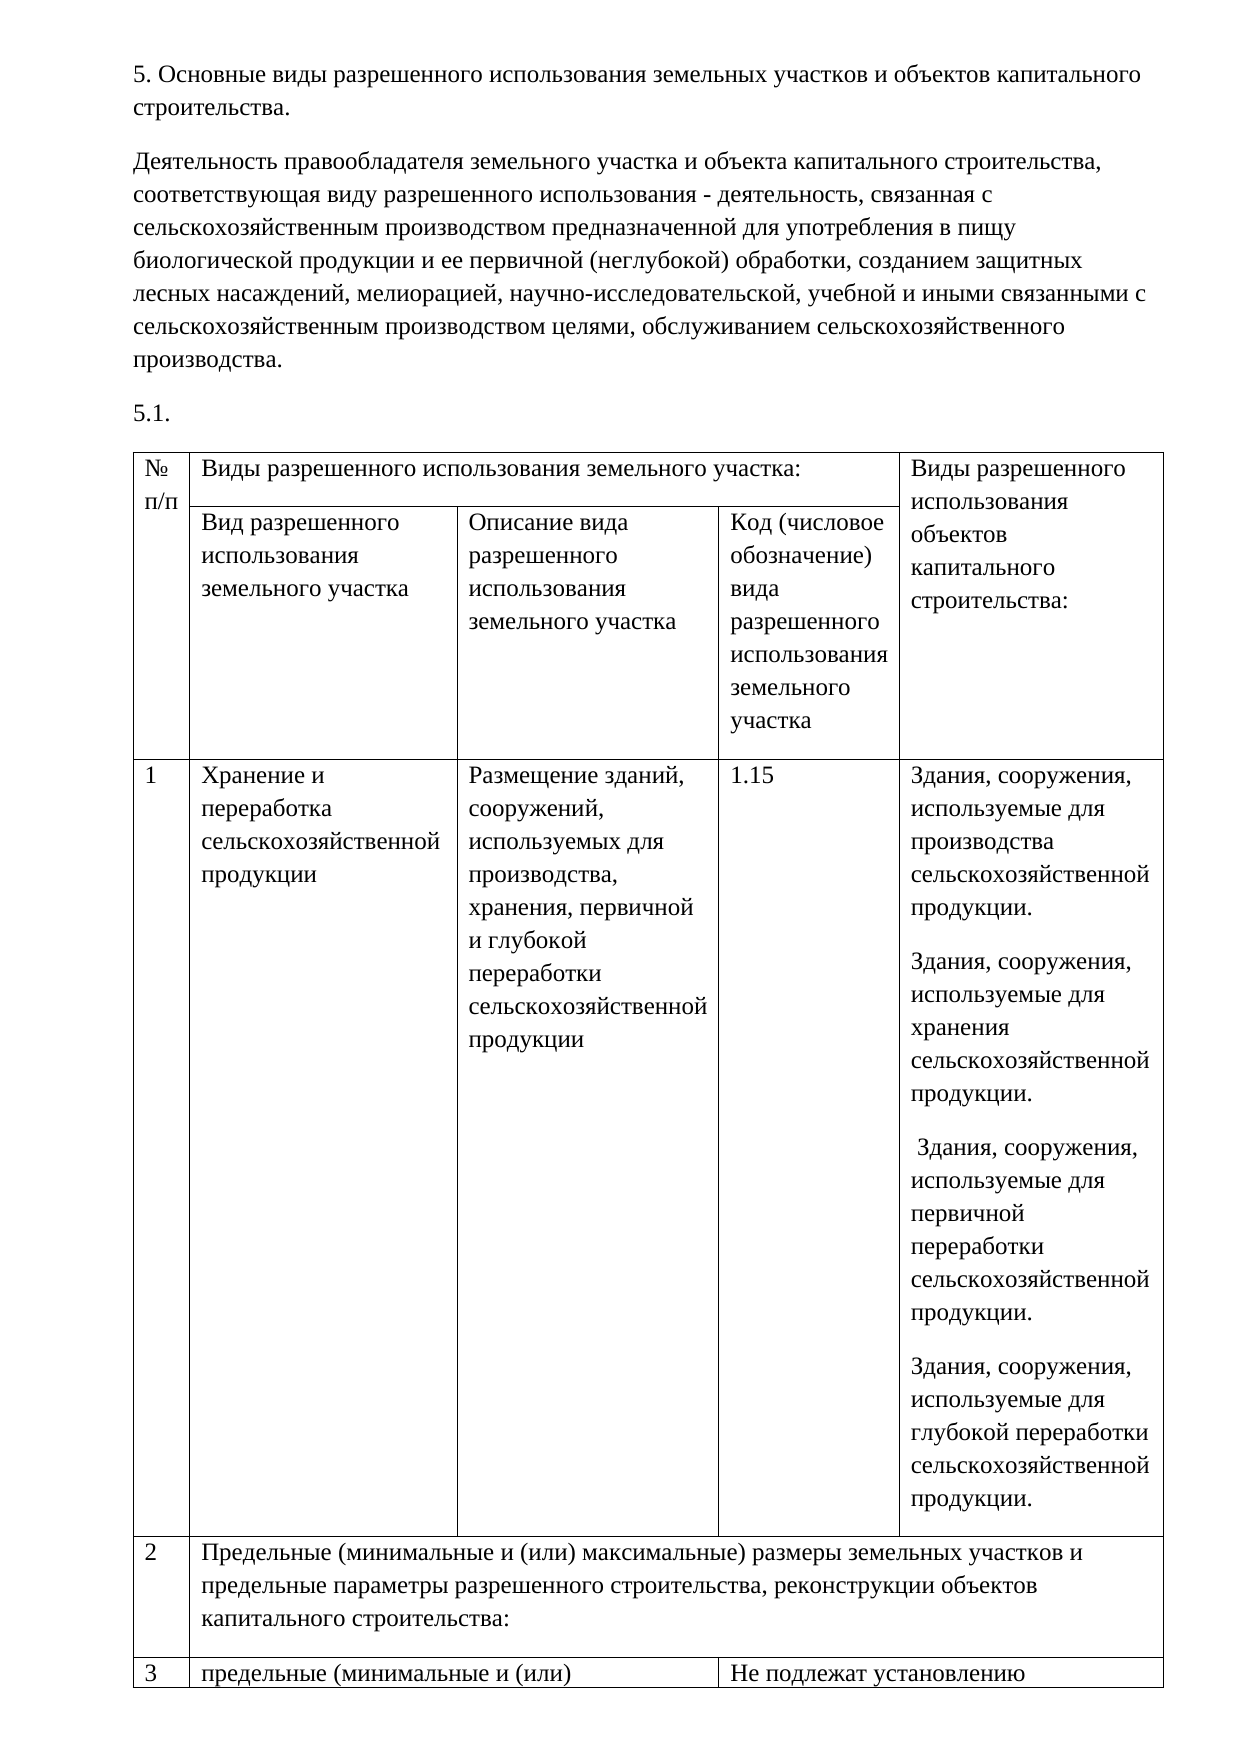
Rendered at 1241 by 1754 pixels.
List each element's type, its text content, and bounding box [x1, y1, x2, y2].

table_header № п/п [134, 453, 189, 759]
table_cell Размещение зданий, сооружений, используемых для производства, хранения, первичной и глубокой переработки сельскохозяйственной продукции [458, 760, 718, 1536]
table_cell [190, 1658, 718, 1687]
table_cell 1.15 [719, 760, 899, 1536]
table_header Виды разрешенного использования земельного участка: [190, 453, 899, 506]
table_cell 3 [134, 1658, 189, 1687]
table_cell 2 [134, 1537, 189, 1657]
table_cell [719, 1658, 1163, 1687]
text 5. Основные виды разрешенного использования земельных участков и объектов капитального строительства. [133, 59, 1152, 121]
table_cell Описание вида разрешенного использования земельного участка [458, 507, 718, 759]
table_cell 1 [134, 760, 189, 1536]
table_header Виды разрешенного использования объектов капитального строительства: [900, 453, 1163, 759]
table_cell Здания, сооружения, используемые для производства сельскохозяйственной продукции. Здания, сооружения, используемые для хранения сельскохозяйственной продукции. Здания, сооружения, используемые для первичной переработки сельскохозяйственной продукции. Здания, сооружения, используемые для глубокой переработки сельскохозяйственной продукции. [900, 760, 1163, 1536]
text Деятельность правообладателя земельного участка и объекта капитального строительства, соответствующая виду разрешенного использования - деятельность, связанная с сельскохозяйственным производством предназначенной для употребления в пищу биологической продукции и ее первичной (неглубокой) обработки, созданием защитных лесных насаждений, мелиорацией, научно-исследовательской, учебной и иными связанными с сельскохозяйственным производством целями, обслуживанием сельскохозяйственного производства. [133, 146, 1152, 373]
table_cell Предельные (минимальные и (или) максимальные) размеры земельных участков и предельные параметры разрешенного строительства, реконструкции объектов капитального строительства: [190, 1537, 1163, 1657]
table_cell Код (числовое обозначение) вида разрешенного использования земельного участка [719, 507, 899, 759]
table_cell Хранение и переработка сельскохозяйственной продукции [190, 760, 457, 1536]
table_cell Вид разрешенного использования земельного участка [190, 507, 457, 759]
text 5.1. [133, 398, 1152, 427]
